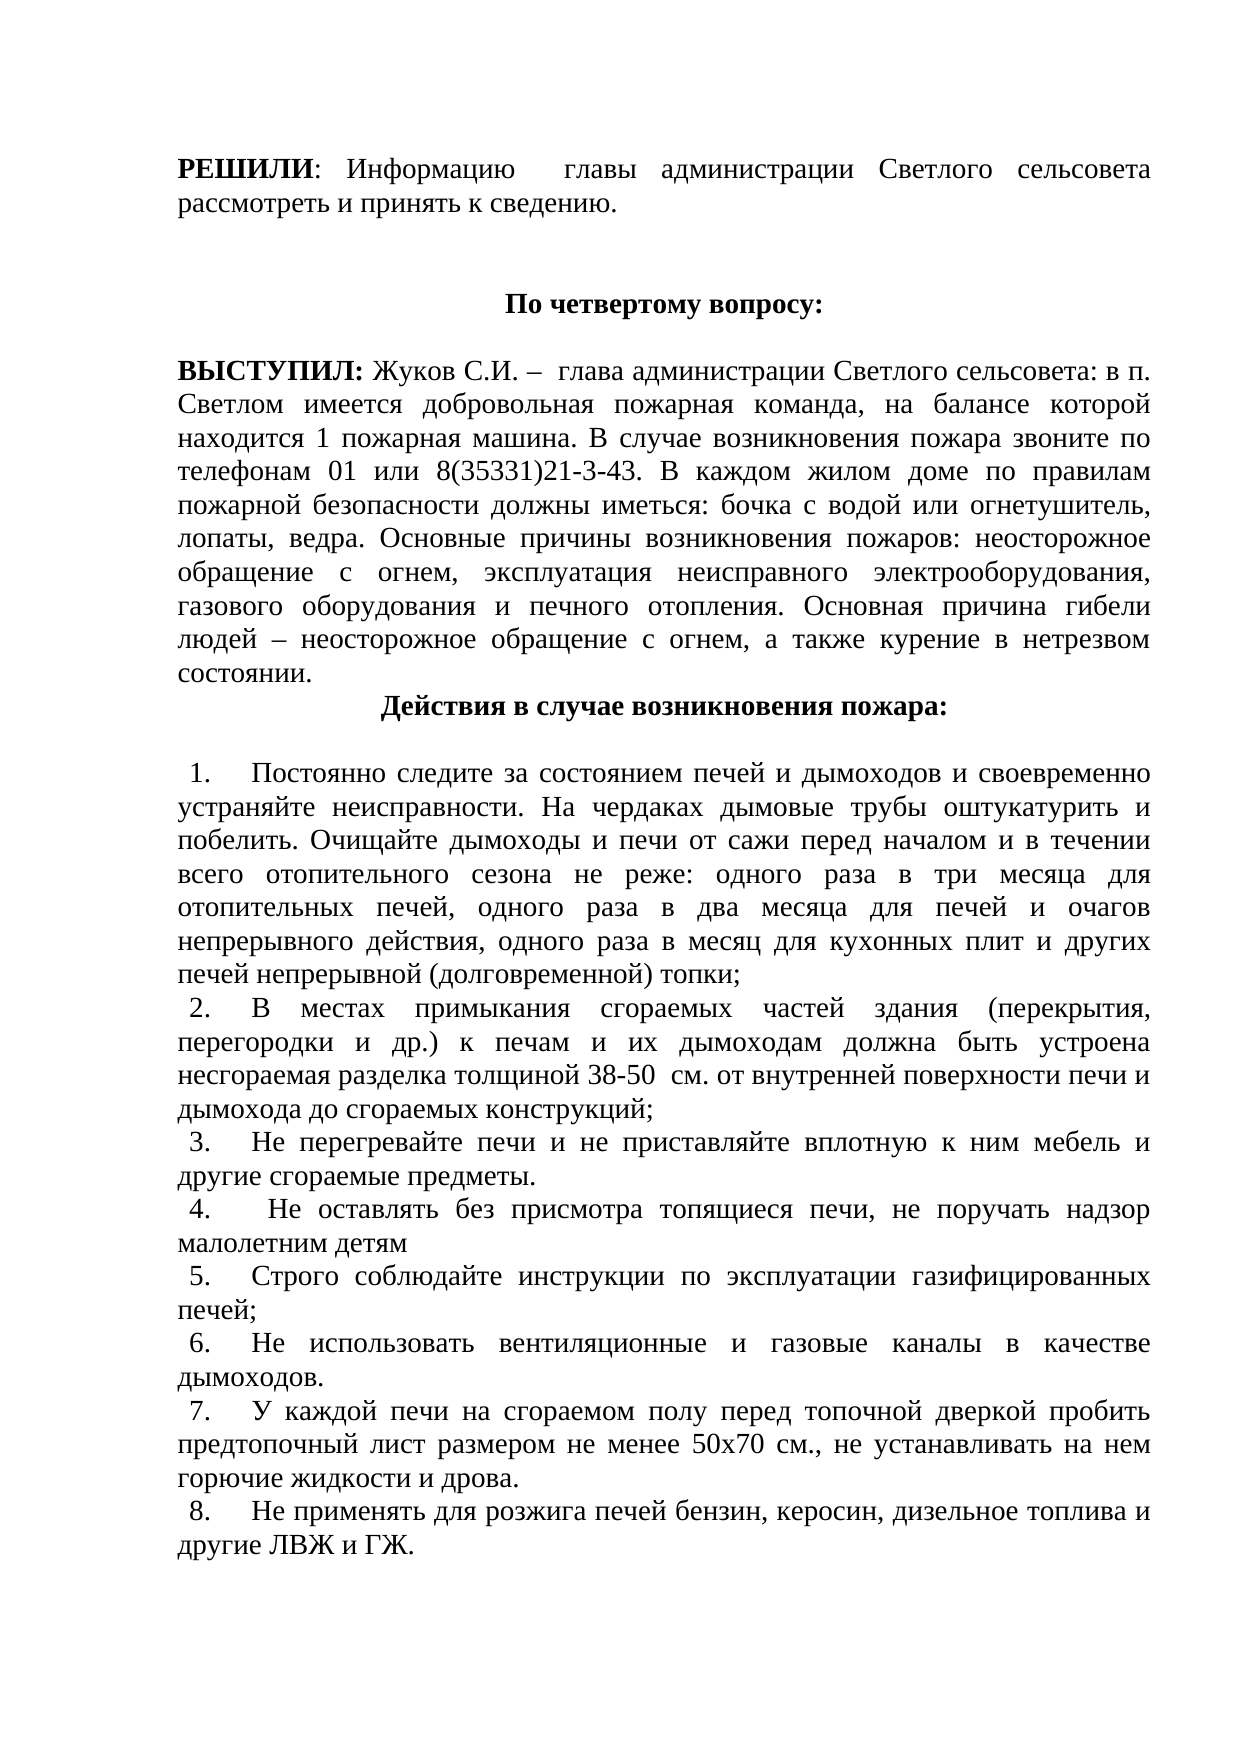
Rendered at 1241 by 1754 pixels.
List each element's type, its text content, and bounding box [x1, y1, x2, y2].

text Действия в случае возникновения пожара: [177, 688, 1152, 722]
list Не оставлять без присмотра топящиеся печи, не поручать надзор малолетним детям [177, 1191, 1152, 1258]
list Строго соблюдайте инструкции по эксплуатации газифицированных печей; [177, 1258, 1152, 1326]
text ВЫСТУПИЛ: Жуков С.И. – глава администрации Светлого сельсовета: в п. Светлом имеется добровольная пожарная команда, на балансе которой находится 1 пожарная машина. В случае возникновения пожара звоните по телефонам 01 или 8(35331)21-3-43. В каждом жилом доме по правилам пожарной безопасности должны иметься: бочка с водой или огнетушитель, лопаты, ведра. Основные причины возникновения пожаров: неосторожное обращение с огнем, эксплуатация неисправного электрооборудования, газового оборудования и печного отопления. Основная причина гибели людей – неосторожное обращение с огнем, а также курение в нетрезвом состоянии. [177, 353, 1152, 688]
list Не перегревайте печи и не приставляйте вплотную к ним мебель и другие сгораемые предметы. [177, 1124, 1152, 1191]
list В местах примыкания сгораемых частей здания (перекрытия, перегородки и др.) к печам и их дымоходам должна быть устроена несгораемая разделка толщиной 38-50 см. от внутренней поверхности печи и дымохода до сгораемых конструкций; [177, 990, 1152, 1124]
text РЕШИЛИ: Информацию главы администрации Светлого сельсовета рассмотреть и принять к сведению. [177, 152, 1152, 219]
text По четвертому вопросу: [177, 286, 1152, 319]
list Не применять для розжига печей бензин, керосин, дизельное топлива и другие ЛВЖ и ГЖ. [177, 1493, 1152, 1560]
list Не использовать вентиляционные и газовые каналы в качестве дымоходов. [177, 1326, 1152, 1393]
list У каждой печи на сгораемом полу перед топочной дверкой пробить предтопочный лист размером не менее 50х70 см., не устанавливать на нем горючие жидкости и дрова. [177, 1393, 1152, 1493]
list Постоянно следите за состоянием печей и дымоходов и своевременно устраняйте неисправности. На чердаках дымовые трубы оштукатурить и побелить. Очищайте дымоходы и печи от сажи перед началом и в течении всего отопительного сезона не реже: одного раза в три месяца для отопительных печей, одного раза в два месяца для печей и очагов непрерывного действия, одного раза в месяц для кухонных плит и других печей непрерывной (долговременной) топки; [177, 755, 1152, 990]
